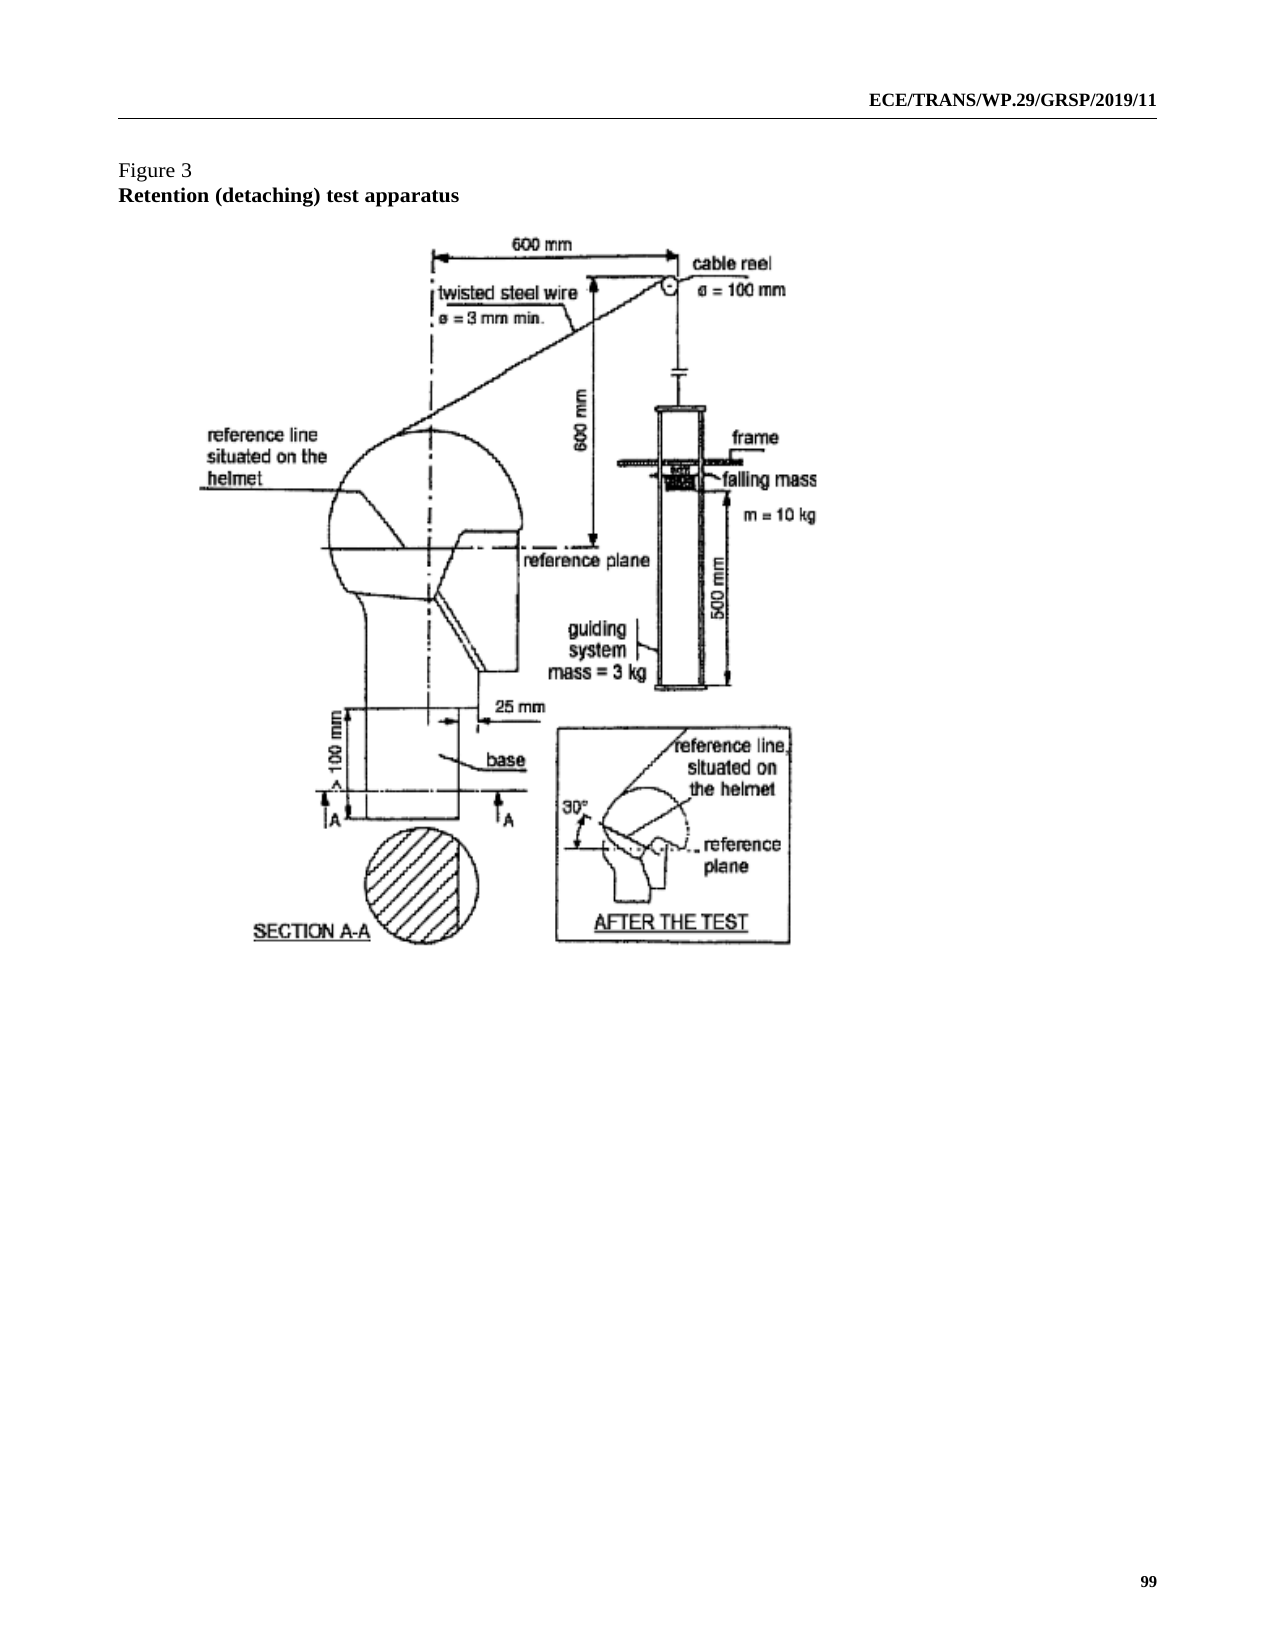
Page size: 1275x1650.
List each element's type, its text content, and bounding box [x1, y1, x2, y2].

picture [199, 232, 1029, 947]
text Figure 3 Retention (detaching) test apparatus [118, 157, 1157, 207]
